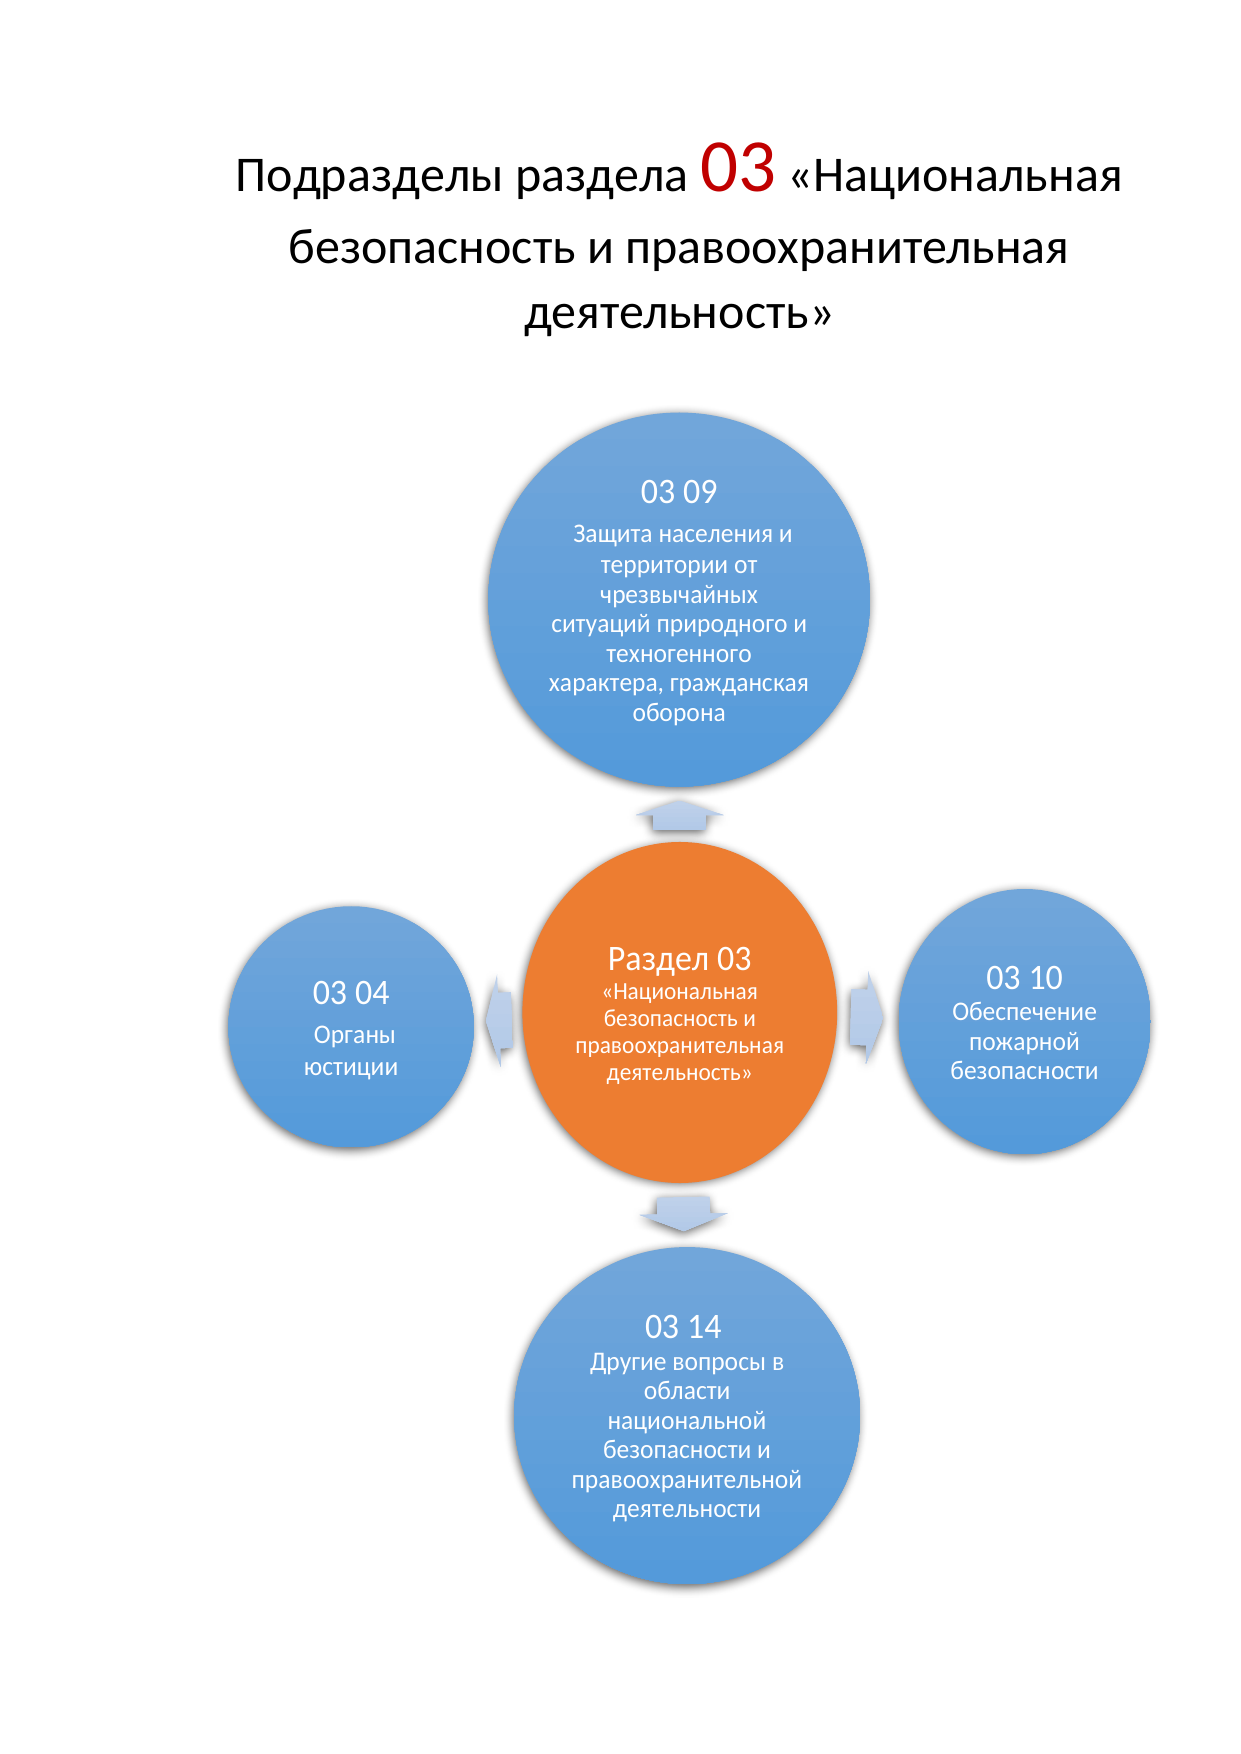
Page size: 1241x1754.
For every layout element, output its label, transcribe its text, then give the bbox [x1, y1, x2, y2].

list Подразделы раздела 03 «Национальная безопасность и правоохранительная деятельность» [177, 118, 1181, 341]
